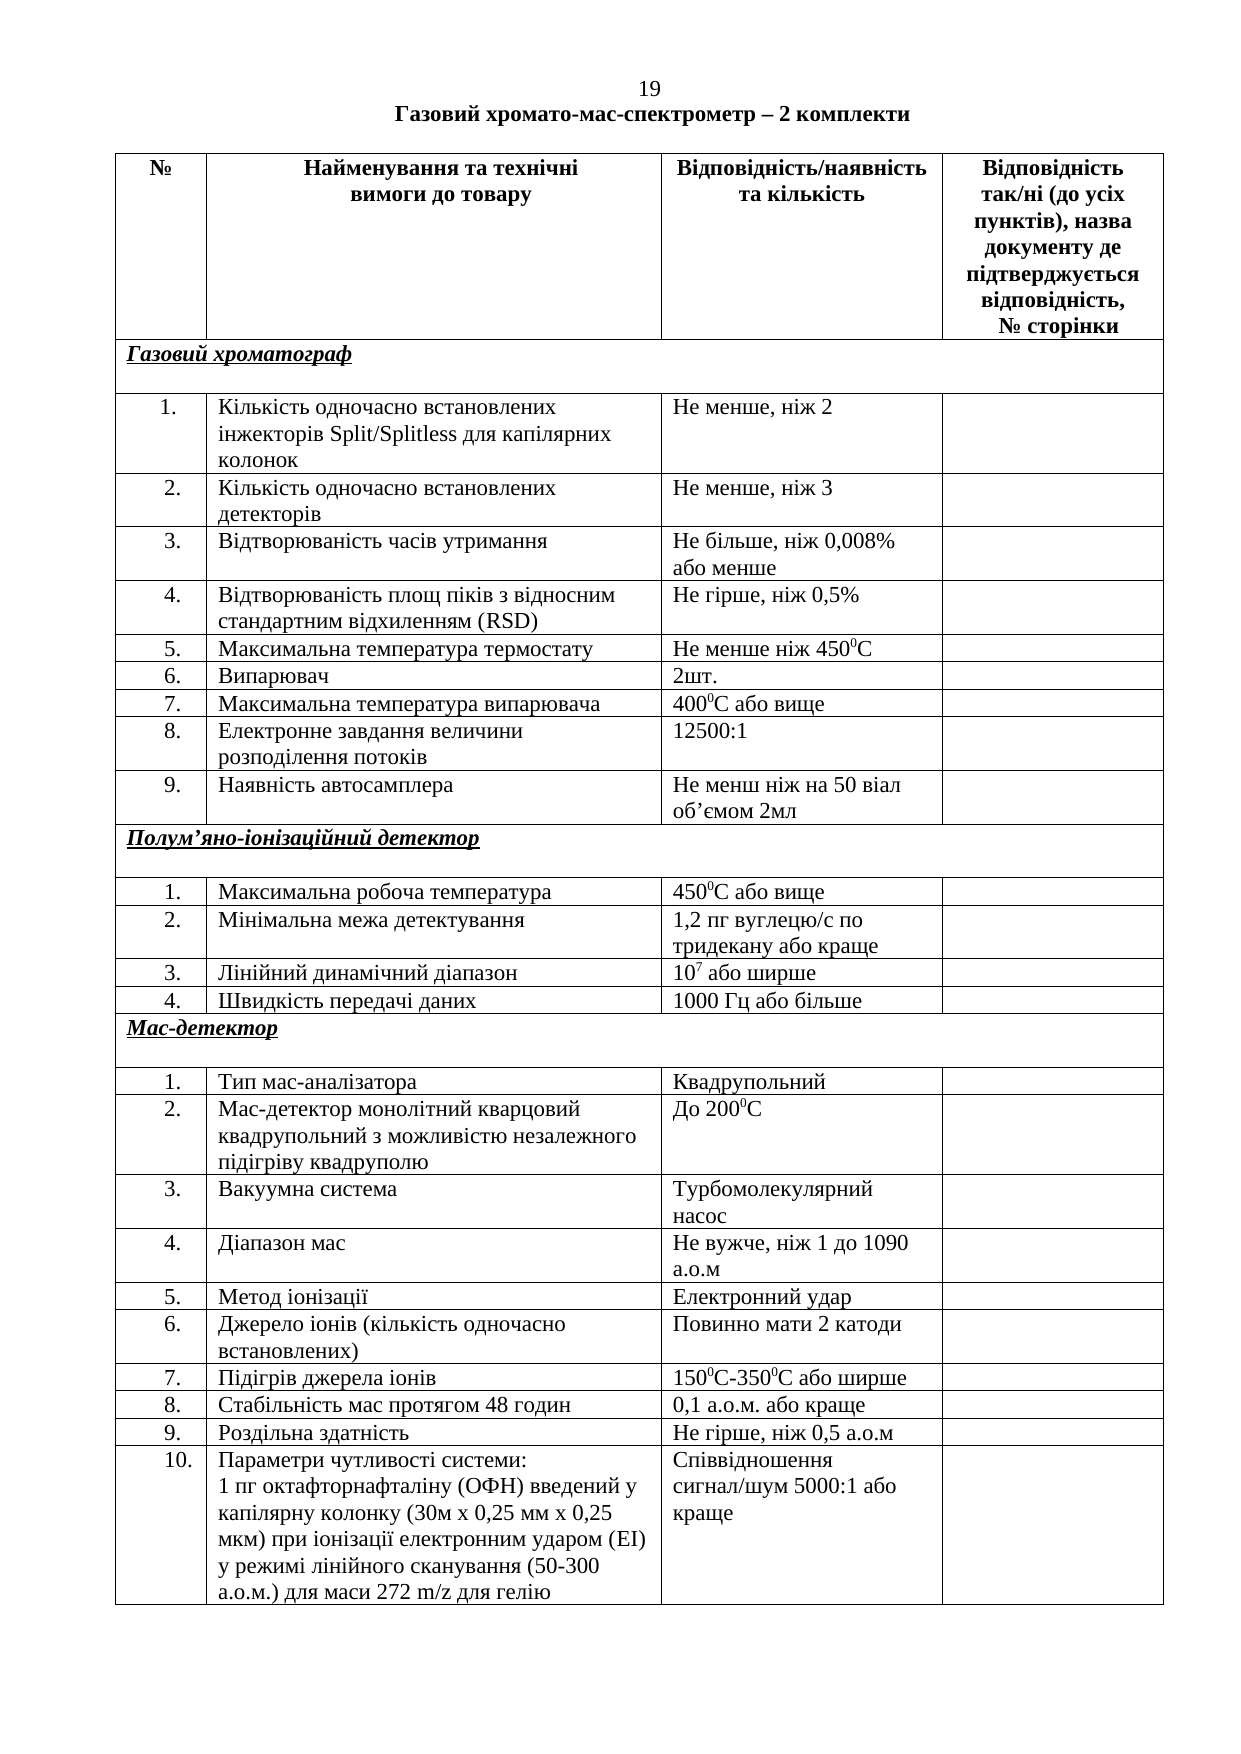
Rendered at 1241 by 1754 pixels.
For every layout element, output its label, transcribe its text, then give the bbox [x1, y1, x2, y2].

table_cell [943, 635, 1163, 661]
table_cell Метод іонізації [207, 1283, 661, 1309]
table_cell [943, 906, 1163, 958]
table_cell Полум’яно-іонізаційний детектор [116, 825, 1163, 877]
table_cell Відтворюваність площ піків з відносним стандартним відхиленням (RSD) [207, 581, 661, 634]
table_cell [116, 1095, 206, 1174]
table_cell [116, 771, 206, 823]
table_cell До 2000C [662, 1095, 942, 1174]
table_cell [943, 1229, 1163, 1282]
table_cell Електронний удар [662, 1283, 942, 1309]
table_cell Не менше, ніж 2 [662, 394, 942, 472]
table_header № [116, 154, 206, 339]
table_cell Швидкість передачі даних [207, 987, 661, 1013]
table_cell Лінійний динамічний діапазон [207, 959, 661, 986]
table_cell [943, 394, 1163, 472]
table_cell Повинно мати 2 катоди [662, 1310, 942, 1363]
table_cell Не вужче, ніж 1 до 1090 а.о.м [662, 1229, 942, 1282]
table_cell [943, 1095, 1163, 1174]
table_header Відповідність так/ні (до усіх пунктів), назва документу де підтверджується відповідність, № сторінки [943, 154, 1163, 339]
table_cell Максимальна робоча температура [207, 878, 661, 904]
table_cell Підігрів джерела іонів [207, 1364, 661, 1390]
table_cell [116, 906, 206, 958]
table_cell [943, 1419, 1163, 1445]
table_cell 4000C або вище [662, 690, 942, 716]
table_cell [116, 878, 206, 904]
table_cell [116, 581, 206, 634]
table_cell [943, 959, 1163, 986]
table_cell 12500:1 [662, 717, 942, 770]
table_cell [943, 987, 1163, 1013]
table_cell Роздільна здатність [207, 1419, 661, 1445]
table_cell [116, 1391, 206, 1418]
table_cell Тип мас-аналізатора [207, 1068, 661, 1094]
table_cell Максимальна температура термостату [207, 635, 661, 661]
table_cell Не менш ніж на 50 віал об’ємом 2мл [662, 771, 942, 823]
table_cell [116, 959, 206, 986]
table_cell [116, 662, 206, 688]
table_cell Електронне завдання величини розподілення потоків [207, 717, 661, 770]
table_cell [116, 474, 206, 526]
table_cell Вакуумна система [207, 1175, 661, 1228]
table_cell Параметри чутливості системи: 1 пг октафторнафталіну (ОФН) введений у капілярну колонку (30м х 0,25 мм х 0,25 мкм) при іонізації електронним ударом (EI) у режимі лінійного сканування (50-300 а.о.м.) для маси 272 m/z для гелію [207, 1446, 661, 1604]
table_cell Газовий хроматограф [116, 340, 1163, 392]
table_cell [943, 690, 1163, 716]
table_cell 1500С-3500С або ширше [662, 1364, 942, 1390]
table_cell Мас-детектор монолітний кварцовий квадрупольний з можливістю незалежного підігріву квадруполю [207, 1095, 661, 1174]
table_cell Кількість одночасно встановлених детекторів [207, 474, 661, 526]
table_cell [116, 1229, 206, 1282]
table_cell Мінімальна межа детектування [207, 906, 661, 958]
table_cell [116, 1068, 206, 1094]
table_cell [943, 1283, 1163, 1309]
table_header Найменування та технічні вимоги до товару [207, 154, 661, 339]
table_cell Наявність автосамплера [207, 771, 661, 823]
table_cell [116, 690, 206, 716]
table_cell Випарювач [207, 662, 661, 688]
table_cell Джерело іонів (кількість одночасно встановлених) [207, 1310, 661, 1363]
table_cell [943, 1446, 1163, 1604]
table_cell [943, 878, 1163, 904]
table_cell Відтворюваність часів утримання [207, 527, 661, 580]
table_cell [943, 662, 1163, 688]
table_cell [116, 394, 206, 472]
table_cell Не менше ніж [662, 635, 942, 661]
table_cell [943, 1310, 1163, 1363]
table_cell [943, 1364, 1163, 1390]
table_cell Діапазон мас [207, 1229, 661, 1282]
table_cell [943, 771, 1163, 823]
table_header Відповідність/наявність та кількість [662, 154, 942, 339]
table_cell [943, 717, 1163, 770]
table_cell Кількість одночасно встановлених інжекторів Split/Splitless для капілярних колонок [207, 394, 661, 472]
table_cell [116, 1175, 206, 1228]
table_cell [943, 1175, 1163, 1228]
table_cell [116, 635, 206, 661]
table_cell 1,2 пг вуглецю/с по тридекану або краще [662, 906, 942, 958]
table_cell [116, 1283, 206, 1309]
table_cell [943, 581, 1163, 634]
table_cell Максимальна температура випарювача [207, 690, 661, 716]
table_cell Турбомолекулярний насос [662, 1175, 942, 1228]
table_cell 1000 Гц або більше [662, 987, 942, 1013]
table_cell [116, 717, 206, 770]
table_cell Квадрупольний [662, 1068, 942, 1094]
table_cell Мас-детектор [116, 1014, 1163, 1067]
table_cell [943, 474, 1163, 526]
table_cell [116, 527, 206, 580]
table_cell Не гірше, ніж 0,5% [662, 581, 942, 634]
table_cell Не більше, ніж 0,008% або менше [662, 527, 942, 580]
table_cell [943, 1068, 1163, 1094]
table_cell [662, 878, 942, 904]
table_cell [943, 1391, 1163, 1418]
table_cell 0,1 а.о.м. або краще [662, 1391, 942, 1418]
table_cell 107 або ширше [662, 959, 942, 986]
table_cell Співвідношення сигнал/шум 5000:1 або краще [662, 1446, 942, 1604]
table_cell [116, 1310, 206, 1363]
table_cell 2шт. [662, 662, 942, 688]
table_cell [116, 1446, 206, 1604]
table_cell Стабільність мас протягом 48 годин [207, 1391, 661, 1418]
table_cell [116, 1419, 206, 1445]
text Газовий хромато-мас-спектрометр – 2 комплекти [118, 100, 1181, 127]
table_cell [116, 1364, 206, 1390]
table_cell Не менше, ніж 3 [662, 474, 942, 526]
table_cell [943, 527, 1163, 580]
table_cell [116, 987, 206, 1013]
table_cell Не гірше, ніж 0,5 а.о.м [662, 1419, 942, 1445]
